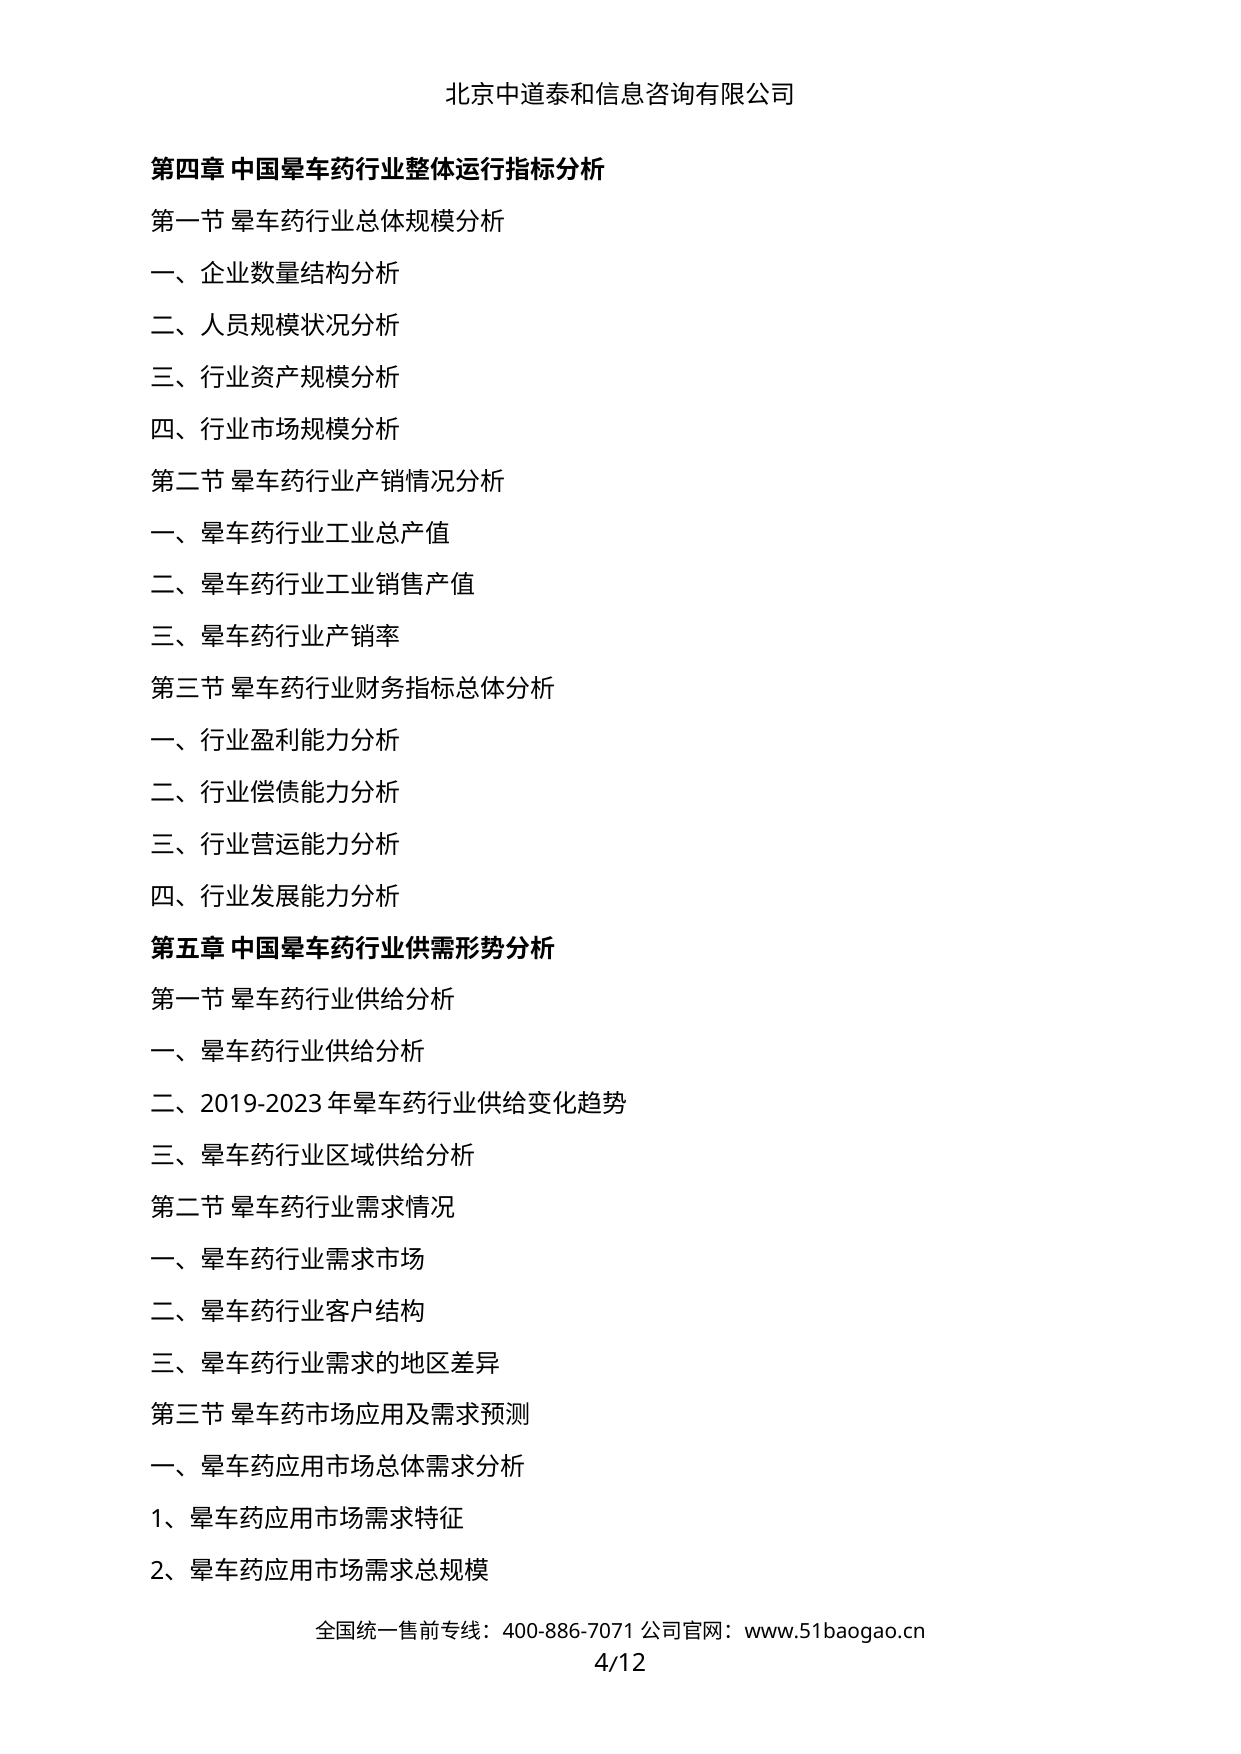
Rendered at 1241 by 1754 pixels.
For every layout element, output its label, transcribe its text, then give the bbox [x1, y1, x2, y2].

text 三、晕车药行业产销率 [150, 617, 1090, 653]
text 一、晕车药应用市场总体需求分析 [150, 1447, 1090, 1483]
text 一、晕车药行业工业总产值 [150, 513, 1090, 549]
text 二、行业偿债能力分析 [150, 772, 1090, 809]
text 第二节 晕车药行业需求情况 [150, 1187, 1090, 1224]
text 一、行业盈利能力分析 [150, 721, 1090, 757]
text 第四章 中国晕车药行业整体运行指标分析 [150, 150, 1090, 186]
text 三、行业资产规模分析 [150, 357, 1090, 394]
text 四、行业发展能力分析 [150, 876, 1090, 912]
text 第五章 中国晕车药行业供需形势分析 [150, 928, 1090, 964]
text 一、晕车药行业需求市场 [150, 1239, 1090, 1276]
text 一、晕车药行业供给分析 [150, 1032, 1090, 1068]
text 三、晕车药行业需求的地区差异 [150, 1343, 1090, 1379]
text 第一节 晕车药行业总体规模分析 [150, 202, 1090, 238]
text 一、企业数量结构分析 [150, 254, 1090, 290]
text 第三节 晕车药市场应用及需求预测 [150, 1395, 1090, 1431]
text 二、2019-2023年晕车药行业供给变化趋势 [150, 1084, 1090, 1120]
text 三、行业营运能力分析 [150, 824, 1090, 861]
text 2、晕车药应用市场需求总规模 [150, 1551, 1090, 1587]
text 第二节 晕车药行业产销情况分析 [150, 461, 1090, 497]
text 1、晕车药应用市场需求特征 [150, 1499, 1090, 1535]
text 第一节 晕车药行业供给分析 [150, 980, 1090, 1016]
text 二、人员规模状况分析 [150, 306, 1090, 342]
text 二、晕车药行业客户结构 [150, 1291, 1090, 1327]
text 三、晕车药行业区域供给分析 [150, 1136, 1090, 1172]
text 二、晕车药行业工业销售产值 [150, 565, 1090, 601]
text 四、行业市场规模分析 [150, 409, 1090, 446]
text 第三节 晕车药行业财务指标总体分析 [150, 669, 1090, 705]
